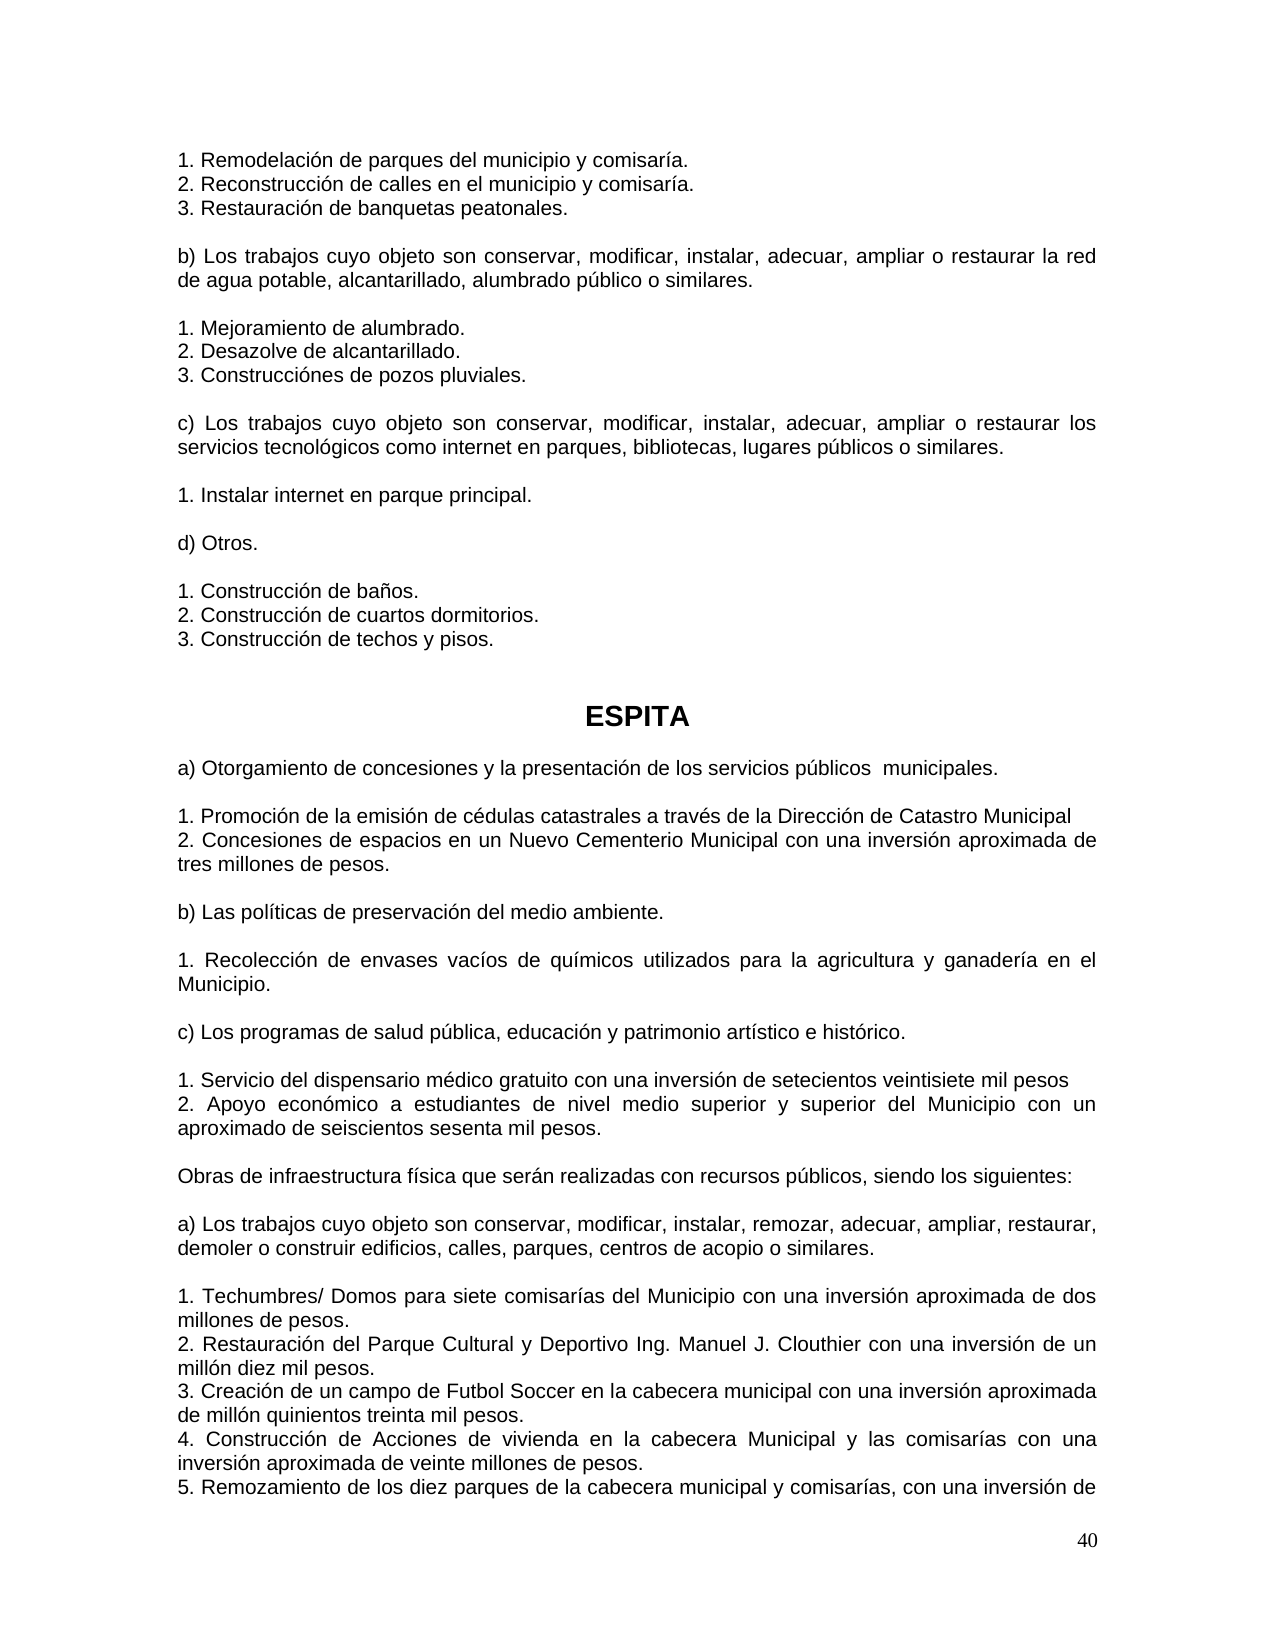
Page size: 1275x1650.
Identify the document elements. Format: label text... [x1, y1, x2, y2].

text 4. Construcción de Acciones de vivienda en la cabecera Municipal y las comisarías con una inversión aproximada de veinte millones de pesos. [177, 1427, 1098, 1475]
text 2. Concesiones de espacios en un Nuevo Cementerio Municipal con una inversión aproximada de tres millones de pesos. [177, 828, 1098, 876]
text 2. Restauración del Parque Cultural y Deportivo Ing. Manuel J. Clouthier con una inversión de un millón diez mil pesos. [177, 1331, 1098, 1379]
text 1. Servicio del dispensario médico gratuito con una inversión de setecientos veintisiete mil pesos [177, 1068, 1098, 1092]
text 2. Apoyo económico a estudiantes de nivel medio superior y superior del Municipio con un aproximado de seiscientos sesenta mil pesos. [177, 1092, 1098, 1140]
text 1. Mejoramiento de alumbrado. [177, 315, 1098, 339]
text 2. Desazolve de alcantarillado. [177, 339, 1098, 363]
text 3. Restauración de banquetas peatonales. [177, 196, 1098, 219]
text c) Los trabajos cuyo objeto son conservar, modificar, instalar, adecuar, ampliar o restaurar los servicios tecnológicos como internet en parques, bibliotecas, lugares públicos o similares. [177, 411, 1098, 459]
text 1. Techumbres/ Domos para siete comisarías del Municipio con una inversión aproximada de dos millones de pesos. [177, 1283, 1098, 1331]
text 1. Construcción de baños. [177, 579, 1098, 603]
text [177, 1475, 1098, 1499]
text 1. Recolección de envases vacíos de químicos utilizados para la agricultura y ganadería en el Municipio. [177, 948, 1098, 996]
text b) Las políticas de preservación del medio ambiente. [177, 900, 1098, 924]
text 1. Promoción de la emisión de cédulas catastrales a través de la Dirección de Catastro Municipal [177, 804, 1098, 828]
text c) Los programas de salud pública, educación y patrimonio artístico e histórico. [177, 1020, 1098, 1044]
subtitle ESPITA [177, 699, 1098, 732]
text 1. Instalar internet en parque principal. [177, 483, 1098, 507]
text a) Otorgamiento de concesiones y la presentación de los servicios públicos municipales. [177, 756, 1098, 780]
text a) Los trabajos cuyo objeto son conservar, modificar, instalar, remozar, adecuar, ampliar, restaurar, demoler o construir edificios, calles, parques, centros de acopio o similares. [177, 1212, 1098, 1259]
text 2. Reconstrucción de calles en el municipio y comisaría. [177, 172, 1098, 196]
text Obras de infraestructura física que serán realizadas con recursos públicos, siendo los siguientes: [177, 1164, 1098, 1188]
text 3. Creación de un campo de Futbol Soccer en la cabecera municipal con una inversión aproximada de millón quinientos treinta mil pesos. [177, 1379, 1098, 1427]
text b) Los trabajos cuyo objeto son conservar, modificar, instalar, adecuar, ampliar o restaurar la red de agua potable, alcantarillado, alumbrado público o similares. [177, 243, 1098, 291]
text d) Otros. [177, 531, 1098, 555]
text 1. Remodelación de parques del municipio y comisaría. [177, 148, 1098, 172]
text 3. Construcción de techos y pisos. [177, 627, 1098, 651]
text 2. Construcción de cuartos dormitorios. [177, 603, 1098, 627]
text 3. Construcciónes de pozos pluviales. [177, 363, 1098, 387]
